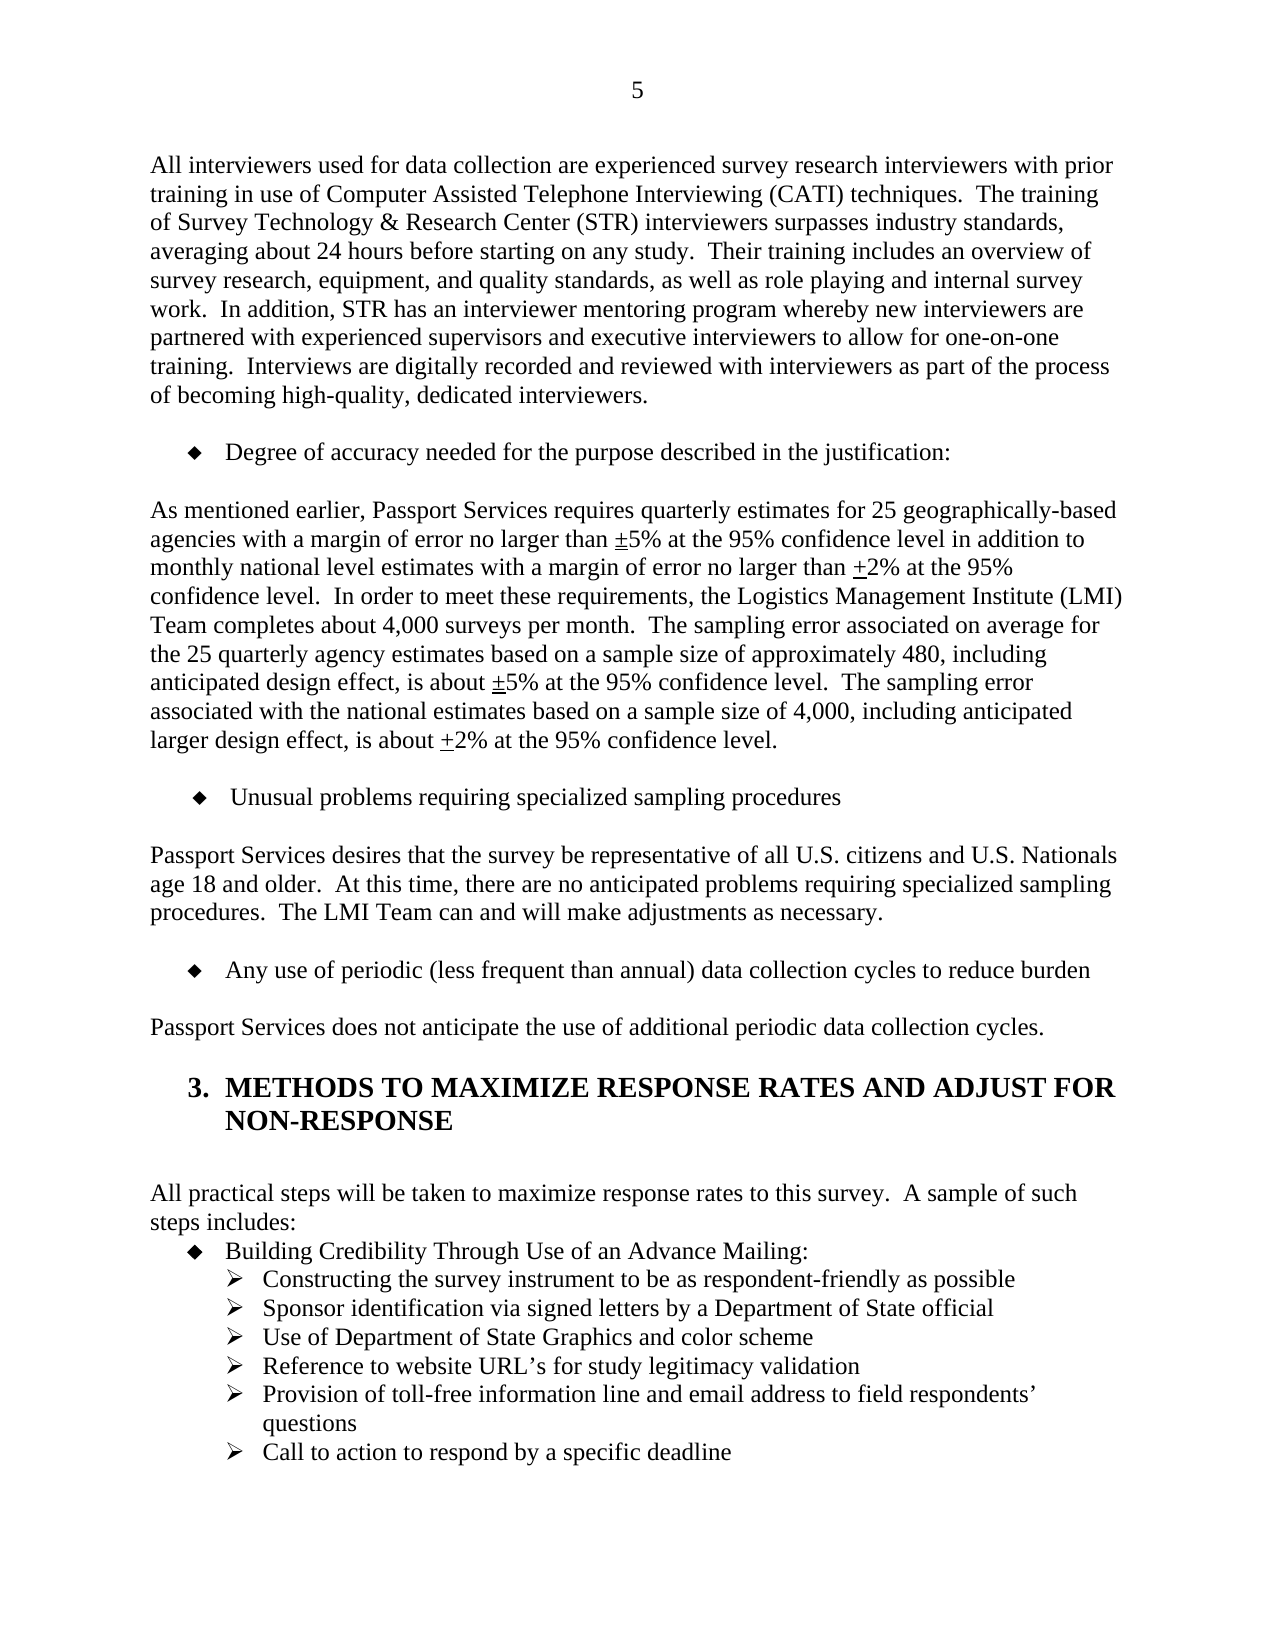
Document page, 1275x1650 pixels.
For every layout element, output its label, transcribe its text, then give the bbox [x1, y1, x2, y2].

text All interviewers used for data collection are experienced survey research interviewers with prior training in use of Computer Assisted Telephone Interviewing (CATI) techniques. The training of Survey Technology & Research Center (STR) interviewers surpasses industry standards, averaging about 24 hours before starting on any study. Their training includes an overview of survey research, equipment, and quality standards, as well as role playing and internal survey work. In addition, STR has an interviewer mentoring program whereby new interviewers are partnered with experienced supervisors and executive interviewers to allow for one-on-one training. Interviews are digitally recorded and reviewed with interviewers as part of the process of becoming high-quality, dedicated interviewers. [150, 150, 1125, 409]
list Constructing the survey instrument to be as respondent-friendly as possible [225, 1264, 1125, 1293]
list Any use of periodic (less frequent than annual) data collection cycles to reduce burden [187, 955, 1125, 984]
list Provision of toll-free information line and email address to field respondents’ questions [225, 1379, 1125, 1437]
list Call to action to respond by a specific deadline [225, 1437, 1125, 1466]
list Degree of accuracy needed for the purpose described in the justification: [187, 437, 1125, 466]
list Building Credibility Through Use of an Advance Mailing: [187, 1236, 1125, 1264]
subtitle Methods to Maximize Response Rates and Adjust for Non-Response [187, 1070, 1125, 1137]
list Unusual problems requiring specialized sampling procedures [192, 782, 1125, 811]
text All practical steps will be taken to maximize response rates to this survey. A sample of such steps includes: [150, 1178, 1125, 1236]
text As mentioned earlier, Passport Services requires quarterly estimates for 25 geographically-based agencies with a margin of error no larger than ±5% at the 95% confidence level in addition to monthly national level estimates with a margin of error no larger than +2% at the 95% confidence level. In order to meet these requirements, the Logistics Management Institute (LMI) Team completes about 4,000 surveys per month. The sampling error associated on average for the 25 quarterly agency estimates based on a sample size of approximately 480, including anticipated design effect, is about ±5% at the 95% confidence level. The sampling error associated with the national estimates based on a sample size of 4,000, including anticipated larger design effect, is about +2% at the 95% confidence level. [150, 495, 1125, 754]
list Use of Department of State Graphics and color scheme [225, 1322, 1125, 1351]
text Passport Services does not anticipate the use of additional periodic data collection cycles. [150, 1012, 1125, 1041]
list Sponsor identification via signed letters by a Department of State official [225, 1293, 1125, 1322]
text Passport Services desires that the survey be representative of all U.S. citizens and U.S. Nationals age 18 and older. At this time, there are no anticipated problems requiring specialized sampling procedures. The LMI Team can and will make adjustments as necessary. [150, 840, 1125, 926]
list Reference to website URL’s for study legitimacy validation [225, 1351, 1125, 1379]
